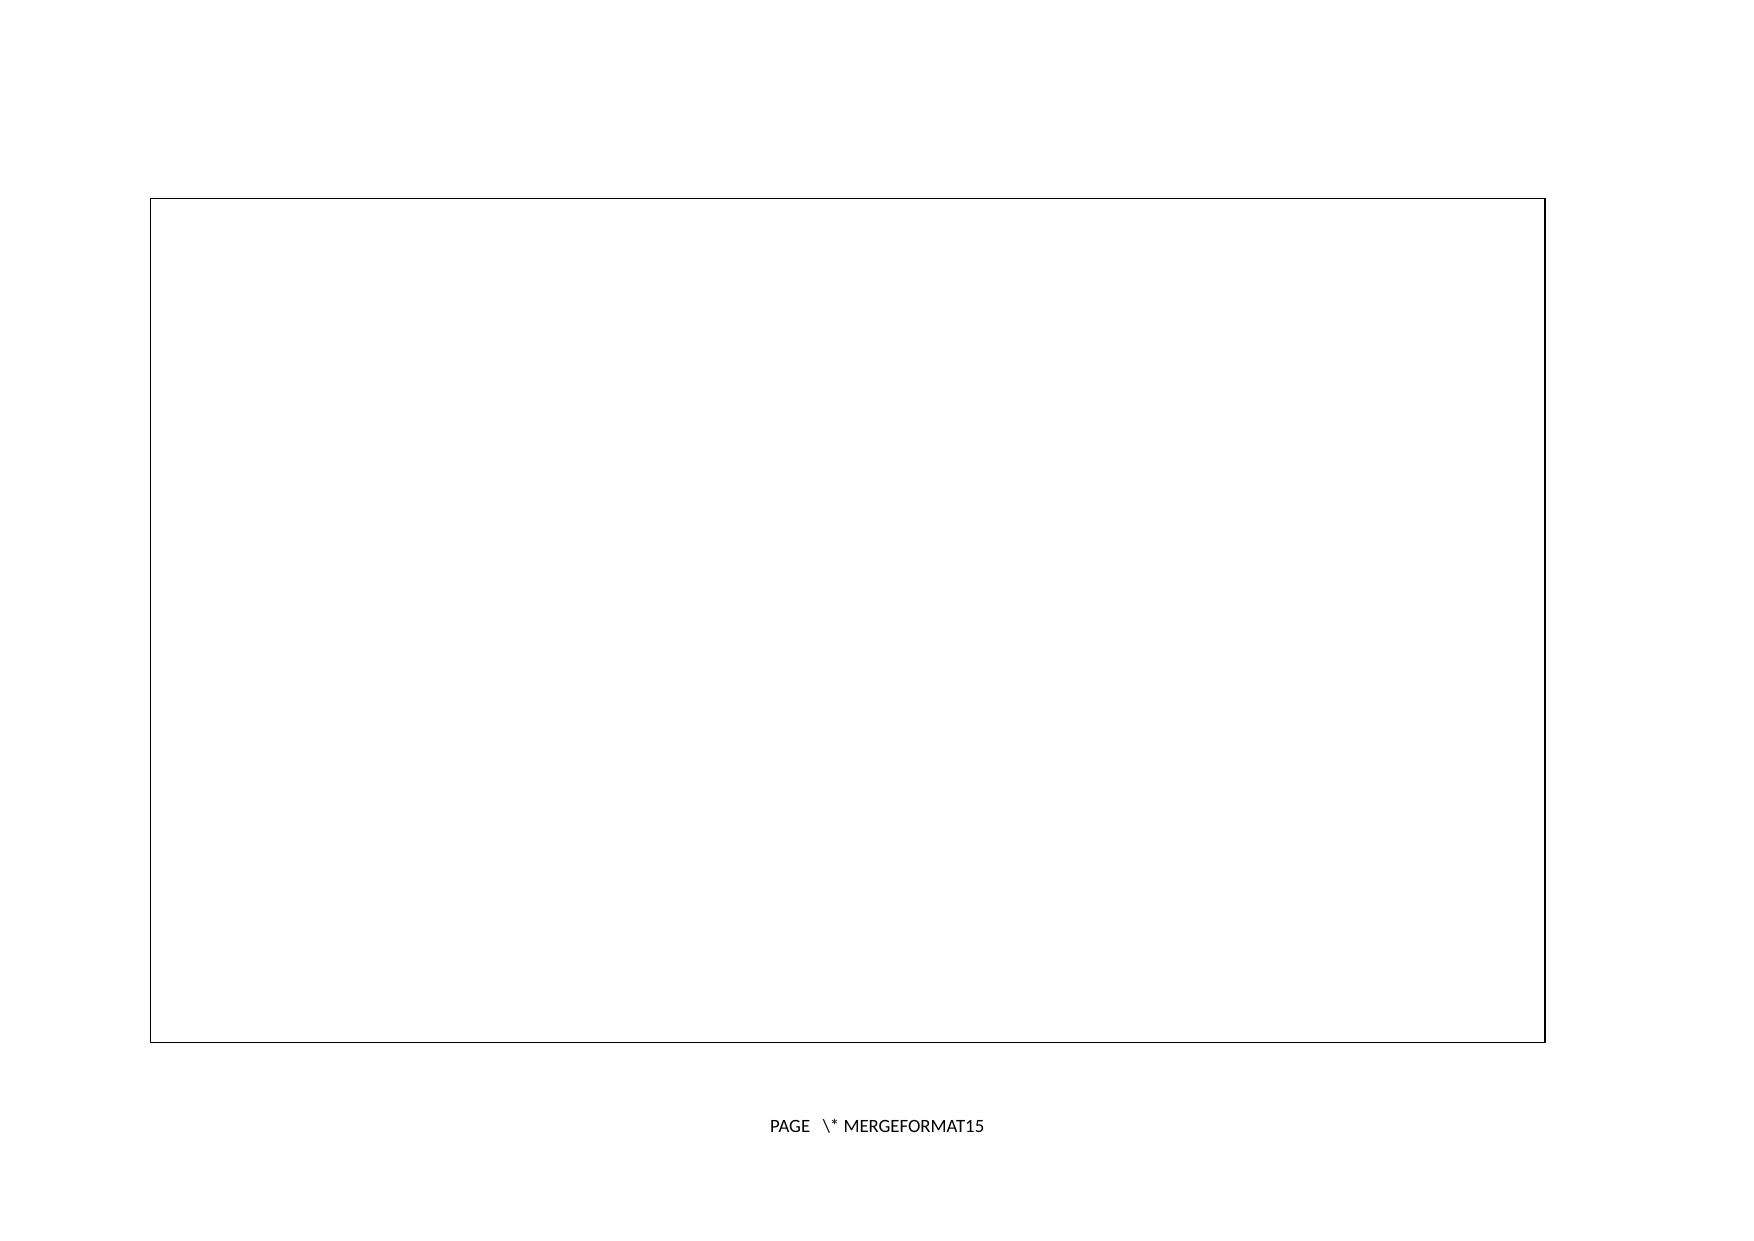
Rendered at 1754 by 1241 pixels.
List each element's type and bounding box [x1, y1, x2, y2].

table_header [151, 199, 1544, 1042]
